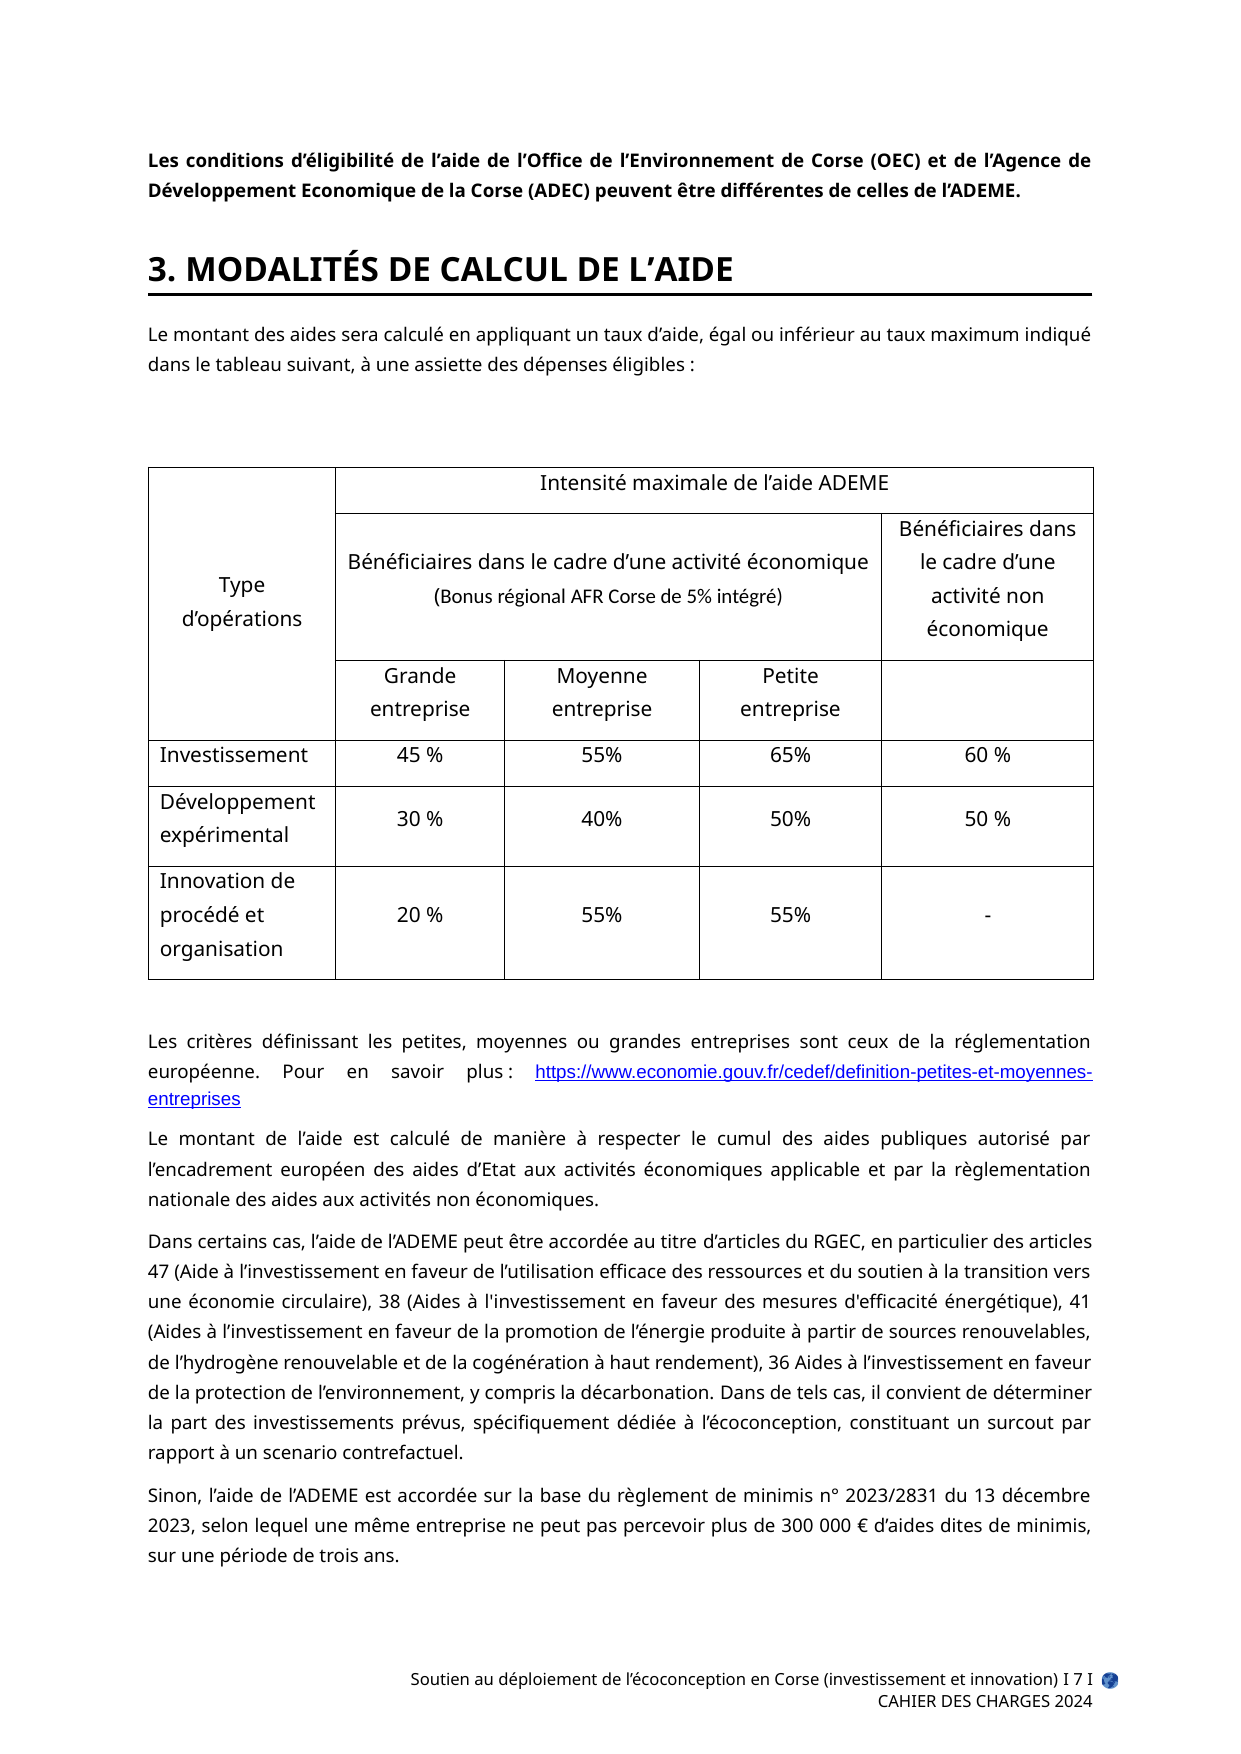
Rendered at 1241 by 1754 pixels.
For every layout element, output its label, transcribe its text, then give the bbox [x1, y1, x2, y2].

text Le montant des aides sera calculé en appliquant un taux d’aide, égal ou inférieur au taux maximum indiqué dans le tableau suivant, à une assiette des dépenses éligibles : [148, 321, 1092, 377]
table_cell 65% [700, 741, 881, 786]
table_cell Bénéficiaires dans le cadre d’une activité non économique [882, 514, 1093, 660]
table_cell [882, 661, 1093, 739]
table_cell 20 % [336, 867, 504, 979]
table_cell 60 % [882, 741, 1093, 786]
table_cell Moyenne entreprise [505, 661, 699, 739]
table_cell 30 % [336, 787, 504, 866]
table_cell 40% [505, 787, 699, 866]
table_header Type d’opérations [149, 468, 335, 739]
table_cell 55% [700, 867, 881, 979]
table_cell Grande entreprise [336, 661, 504, 739]
table_cell Petite entreprise [700, 661, 881, 739]
table_cell - [882, 867, 1093, 979]
table_cell 55% [505, 741, 699, 786]
picture [1101, 1672, 1119, 1689]
text Le montant de l’aide est calculé de manière à respecter le cumul des aides publiques autorisé par l’encadrement européen des aides d’Etat aux activités économiques applicable et par la règlementation nationale des aides aux activités non économiques. [148, 1126, 1092, 1211]
table_cell Innovation de procédé et organisation [149, 867, 335, 979]
table_cell Bénéficiaires dans le cadre d’une activité économique (Bonus régional AFR Corse de 5% intégré) [336, 514, 881, 660]
text Dans certains cas, l’aide de l’ADEME peut être accordée au titre d’articles du RGEC, en particulier des articles 47 (Aide à l’investissement en faveur de l’utilisation efficace des ressources et du soutien à la transition vers une économie circulaire), 38 (Aides à l'investissement en faveur des mesures d'efficacité énergétique), 41 (Aides à l’investissement en faveur de la promotion de l’énergie produite à partir de sources renouvelables, de l’hydrogène renouvelable et de la cogénération à haut rendement), 36 Aides à l’investissement en faveur de la protection de l’environnement, y compris la décarbonation. Dans de tels cas, il convient de déterminer la part des investissements prévus, spécifiquement dédiée à l’écoconception, constituant un surcout par rapport à un scenario contrefactuel. [148, 1228, 1092, 1465]
text Les critères définissant les petites, moyennes ou grandes entreprises sont ceux de la réglementation européenne. Pour en savoir plus : https://www.economie.gouv.fr/cedef/definition-petites-et-moyennes-entreprises [148, 1028, 1092, 1109]
table_cell 45 % [336, 741, 504, 786]
table_cell 50% [700, 787, 881, 866]
table_header Intensité maximale de l’aide ADEME [336, 468, 1093, 513]
subtitle Modalités de calcul de L’aide [148, 245, 1092, 293]
text Sinon, l’aide de l’ADEME est accordée sur la base du règlement de minimis n° 2023/2831 du 13 décembre 2023, selon lequel une même entreprise ne peut pas percevoir plus de 300 000 € d’aides dites de minimis, sur une période de trois ans. [148, 1482, 1092, 1568]
table_cell Investissement [149, 741, 335, 786]
table_cell 50 % [882, 787, 1093, 866]
text Les conditions d’éligibilité de l’aide de l’Office de l’Environnement de Corse (OEC) et de l’Agence de Développement Economique de la Corse (ADEC) peuvent être différentes de celles de l’ADEME. [148, 148, 1092, 203]
table_cell Développement expérimental [149, 787, 335, 866]
table_cell 55% [505, 867, 699, 979]
